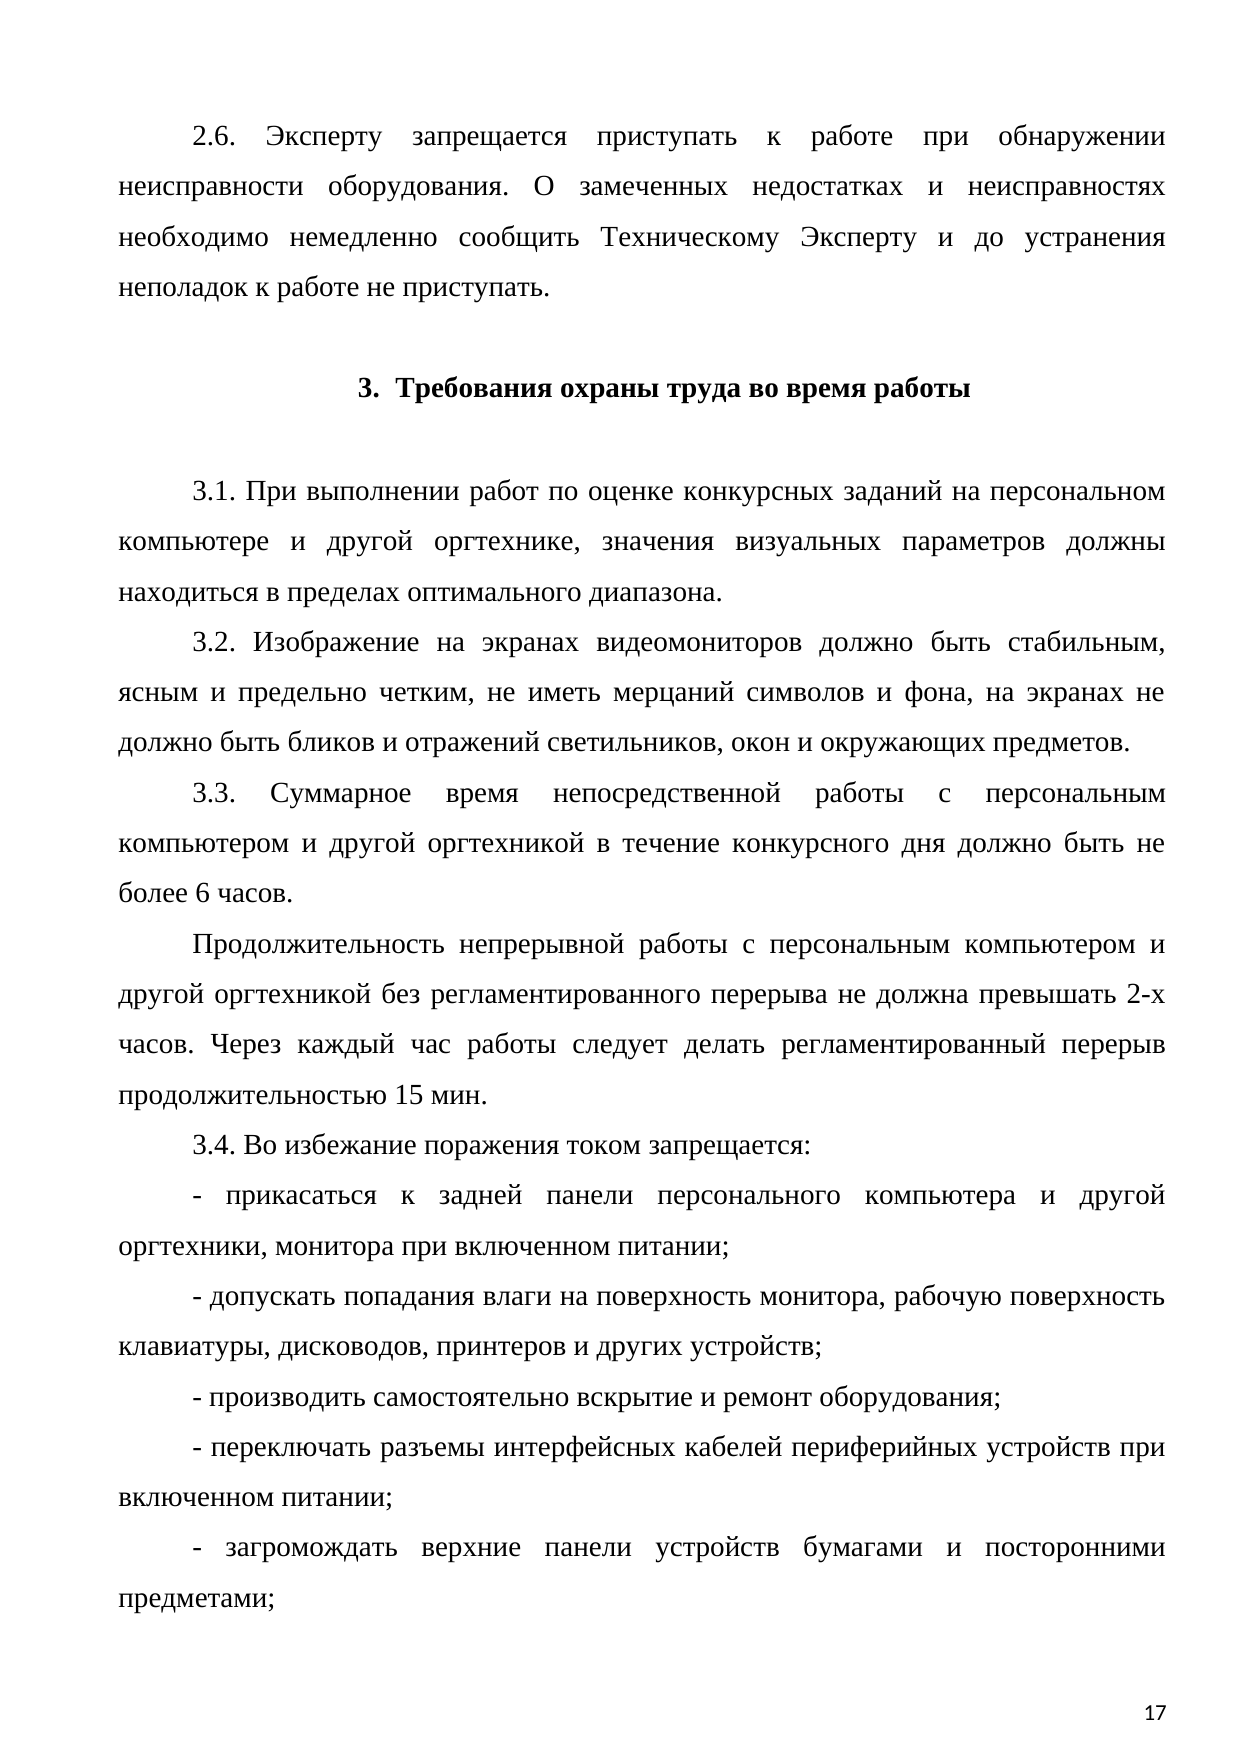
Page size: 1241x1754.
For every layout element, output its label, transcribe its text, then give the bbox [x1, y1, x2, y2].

text - допускать попадания влаги на поверхность монитора, рабочую поверхность клавиатуры, дисководов, принтеров и других устройств; [118, 1278, 1166, 1362]
text Продолжительность непрерывной работы с персональным компьютером и другой оргтехникой без регламентированного перерыва не должна превышать 2-х часов. Через каждый час работы следует делать регламентированный перерыв продолжительностью 15 мин. [118, 926, 1166, 1110]
text 3.3. Суммарное время непосредственной работы с персональным компьютером и другой оргтехникой в течение конкурсного дня должно быть не более 6 часов. [118, 775, 1166, 909]
text 3.1. При выполнении работ по оценке конкурсных заданий на персональном компьютере и другой оргтехнике, значения визуальных параметров должны находиться в пределах оптимального диапазона. [118, 473, 1166, 607]
text 3.2. Изображение на экранах видеомониторов должно быть стабильным, ясным и предельно четким, не иметь мерцаний символов и фона, на экранах не должно быть бликов и отражений светильников, окон и окружающих предметов. [118, 624, 1166, 758]
text - производить самостоятельно вскрытие и ремонт оборудования; [118, 1379, 1166, 1412]
text 3.4. Во избежание поражения током запрещается: [118, 1127, 1166, 1161]
text - загромождать верхние панели устройств бумагами и посторонними предметами; [118, 1529, 1166, 1613]
text 2.6. Эксперту запрещается приступать к работе при обнаружении неисправности оборудования. О замеченных недостатках и неисправностях необходимо немедленно сообщить Техническому Эксперту и до устранения неполадок к работе не приступать. [118, 118, 1166, 303]
text - прикасаться к задней панели персонального компьютера и другой оргтехники, монитора при включенном питании; [118, 1177, 1166, 1261]
subtitle Требования охраны труда во время работы [162, 370, 1166, 403]
text - переключать разъемы интерфейсных кабелей периферийных устройств при включенном питании; [118, 1429, 1166, 1513]
